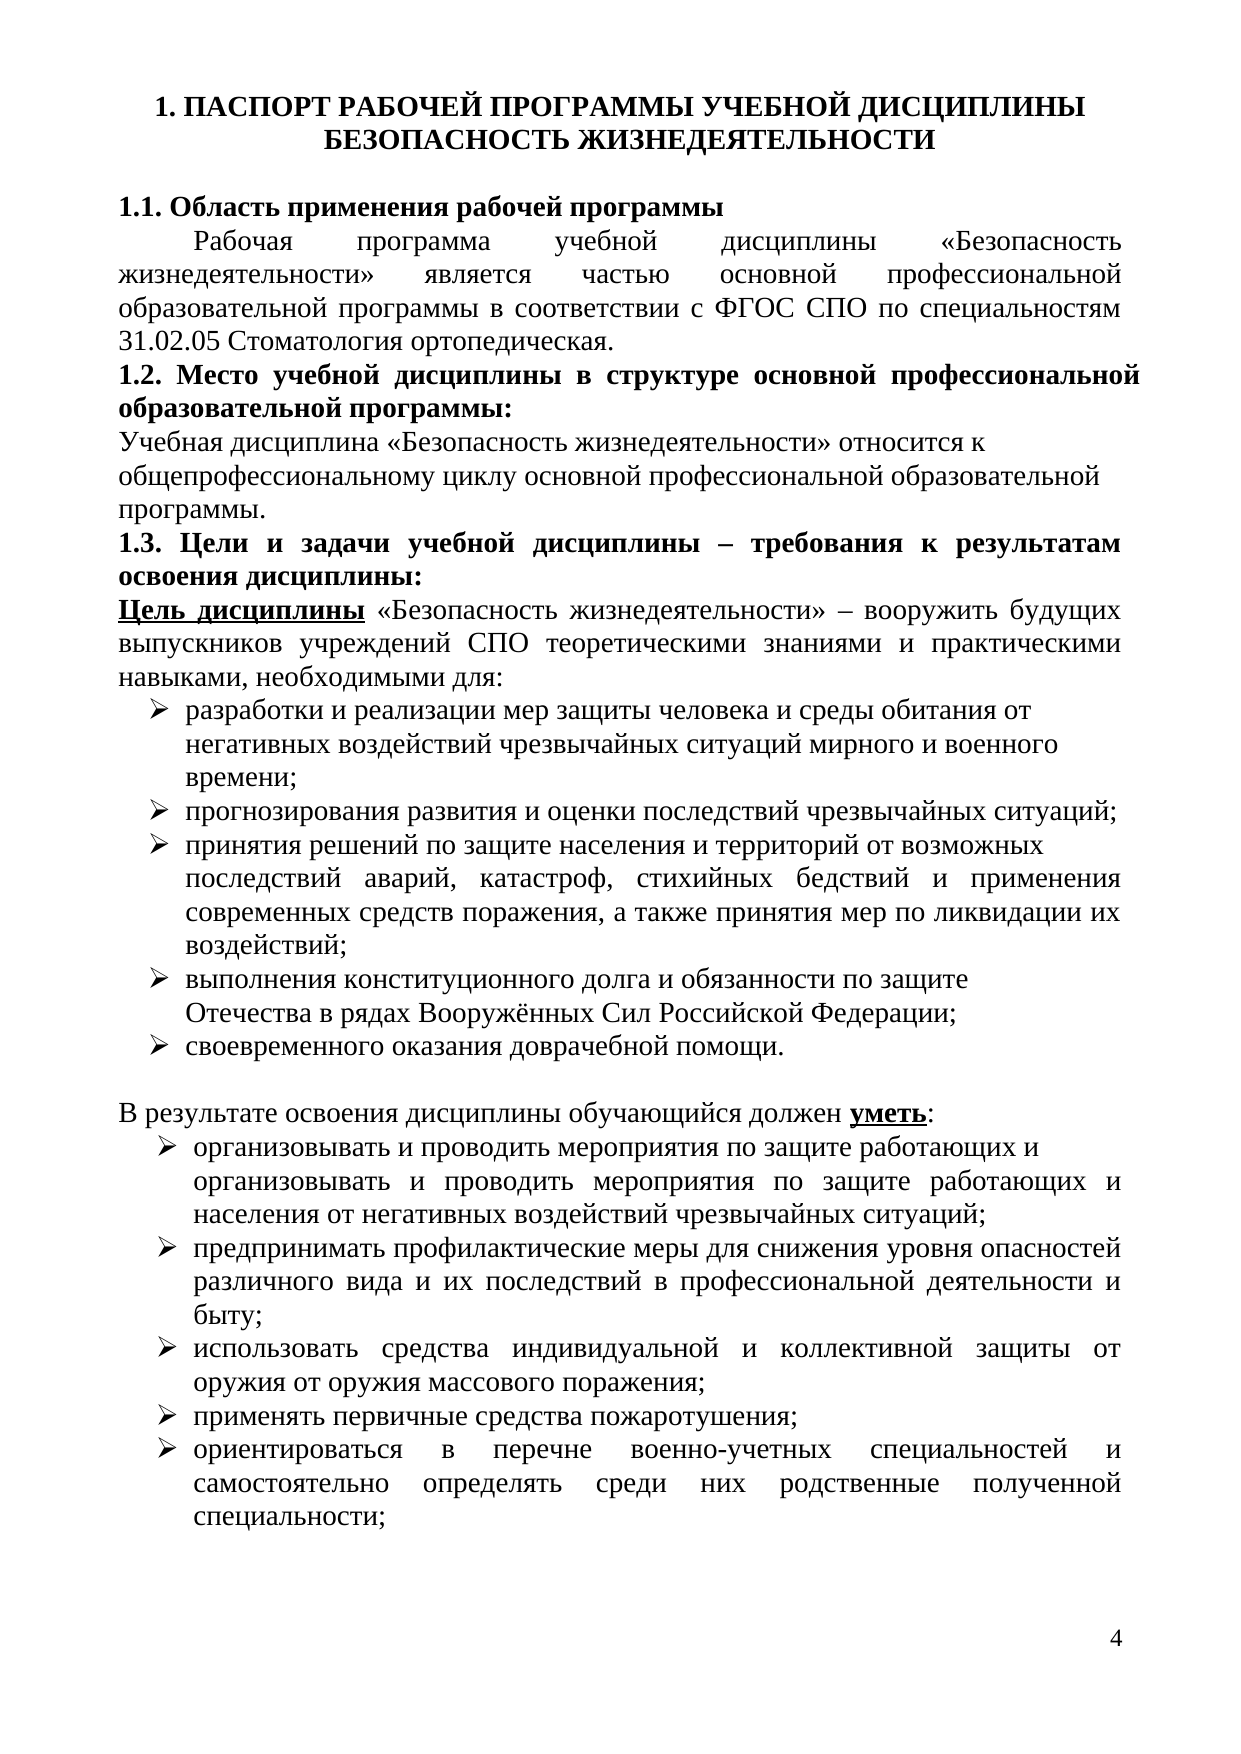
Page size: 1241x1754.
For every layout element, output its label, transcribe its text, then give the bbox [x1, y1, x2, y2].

text Учебная дисциплина «Безопасность жизнедеятельности» относится к [118, 424, 1141, 458]
text БЕЗОПАСНОСТЬ ЖИЗНЕДЕЯТЕЛЬНОСТИ [118, 122, 1141, 156]
text негативных воздействий чрезвычайных ситуаций мирного и военного [185, 726, 1122, 759]
text 1.1. Область применения рабочей программы [118, 189, 1141, 223]
text В результате освоения дисциплины обучающийся должен уметь: [118, 1095, 1122, 1129]
text общепрофессиональному циклу основной профессиональной образовательной [118, 458, 1141, 491]
list принятия решений по защите населения и территорий от возможных [148, 827, 1122, 860]
text последствий аварий, катастроф, стихийных бедствий и применения современных средств поражения, а также принятия мер по ликвидации их воздействий; [185, 860, 1122, 961]
list своевременного оказания доврачебной помощи. [148, 1028, 1122, 1062]
text 1. паспорт рабочей ПРОГРАММЫ УЧЕБНОЙ ДИСЦИПЛИНЫ [118, 89, 1122, 122]
text Отечества в рядах Вооружённых Сил Российской Федерации; [185, 995, 1122, 1028]
text Цель дисциплины «Безопасность жизнедеятельности» – вооружить будущих выпускников учреждений СПО теоретическими знаниями и практическими навыками, необходимыми для: [118, 592, 1122, 692]
text времени; [185, 759, 1122, 793]
text Рабочая программа учебной дисциплины «Безопасность жизнедеятельности» является частью основной профессиональной образовательной программы в соответствии с ФГОС СПО по специальностям 31.02.05 Стоматология ортопедическая. [118, 223, 1122, 357]
text программы. [118, 491, 1141, 525]
list применять первичные средства пожаротушения; [156, 1398, 1122, 1431]
text 1.2. Место учебной дисциплины в структуре основной профессиональной образовательной программы: [118, 357, 1141, 424]
list разработки и реализации мер защиты человека и среды обитания от [148, 692, 1122, 726]
list ориентироваться в перечне военно-учетных специальностей и самостоятельно определять среди них родственные полученной специальности; [156, 1431, 1122, 1532]
list предпринимать профилактические меры для снижения уровня опасностей различного вида и их последствий в профессиональной деятельности и быту; [156, 1230, 1122, 1330]
text организовывать и проводить мероприятия по защите работающих и населения от негативных воздействий чрезвычайных ситуаций; [193, 1163, 1122, 1230]
list использовать средства индивидуальной и коллективной защиты от оружия от оружия массового поражения; [156, 1330, 1122, 1398]
text 1.3. Цели и задачи учебной дисциплины – требования к результатам освоения дисциплины: [118, 525, 1122, 592]
list организовывать и проводить мероприятия по защите работающих и [156, 1129, 1122, 1163]
list выполнения конституционного долга и обязанности по защите [148, 961, 1122, 995]
list прогнозирования развития и оценки последствий чрезвычайных ситуаций; [148, 793, 1122, 827]
